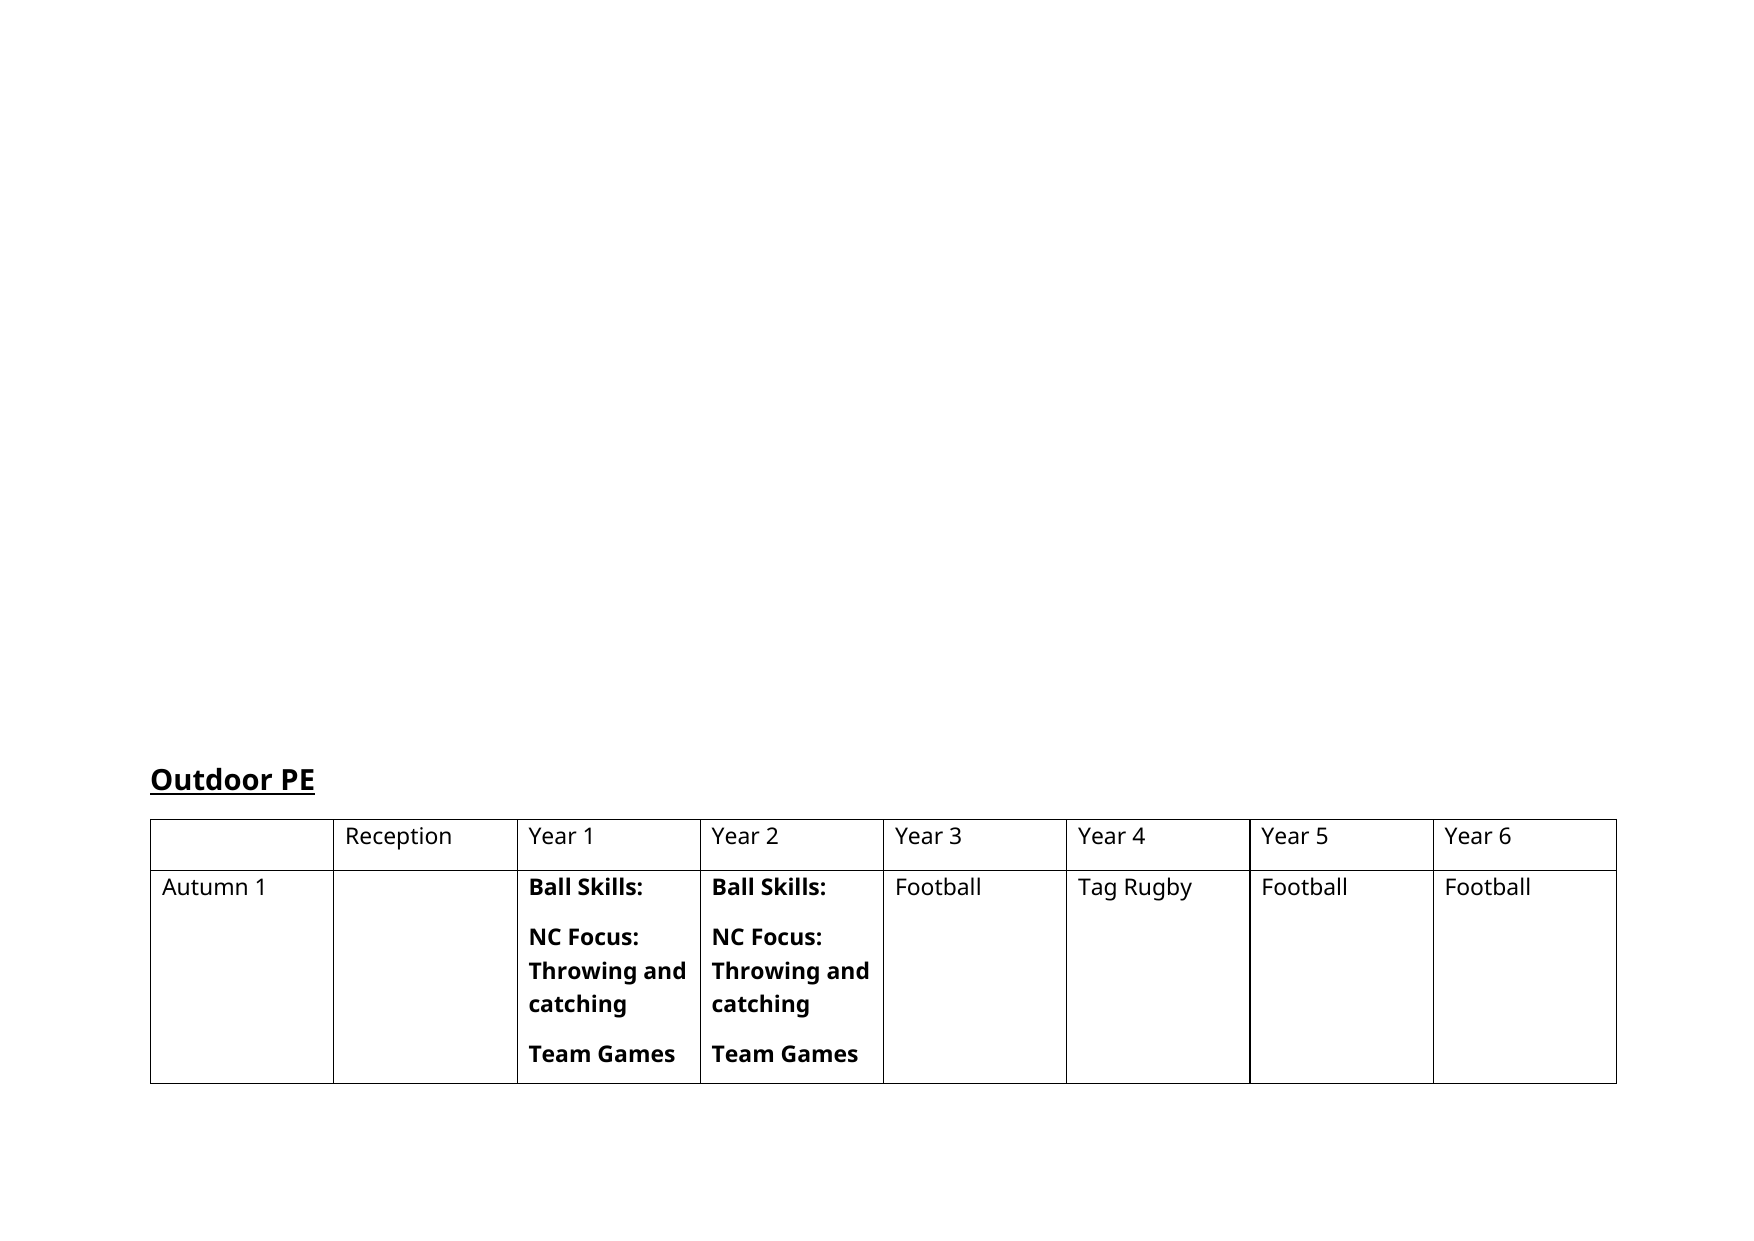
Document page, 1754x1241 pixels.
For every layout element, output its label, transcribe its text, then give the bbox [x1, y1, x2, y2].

text Outdoor PE [150, 759, 1604, 799]
table_header Year 1 [518, 820, 700, 870]
table_header Year 5 [1251, 820, 1433, 870]
table_cell Football [1434, 871, 1616, 1082]
table_header Year 6 [1434, 820, 1616, 870]
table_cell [518, 871, 700, 1082]
table_header Reception [334, 820, 517, 870]
table_cell Football [1251, 871, 1433, 1082]
table_cell [334, 871, 517, 1082]
table_header Year 4 [1067, 820, 1249, 870]
table_cell Football [884, 871, 1066, 1082]
table_header [151, 820, 333, 870]
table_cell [701, 871, 883, 1082]
table_header Year 2 [701, 820, 883, 870]
table_header Year 3 [884, 820, 1066, 870]
table_cell Tag Rugby [1067, 871, 1249, 1082]
table_cell Autumn 1 [151, 871, 333, 1082]
